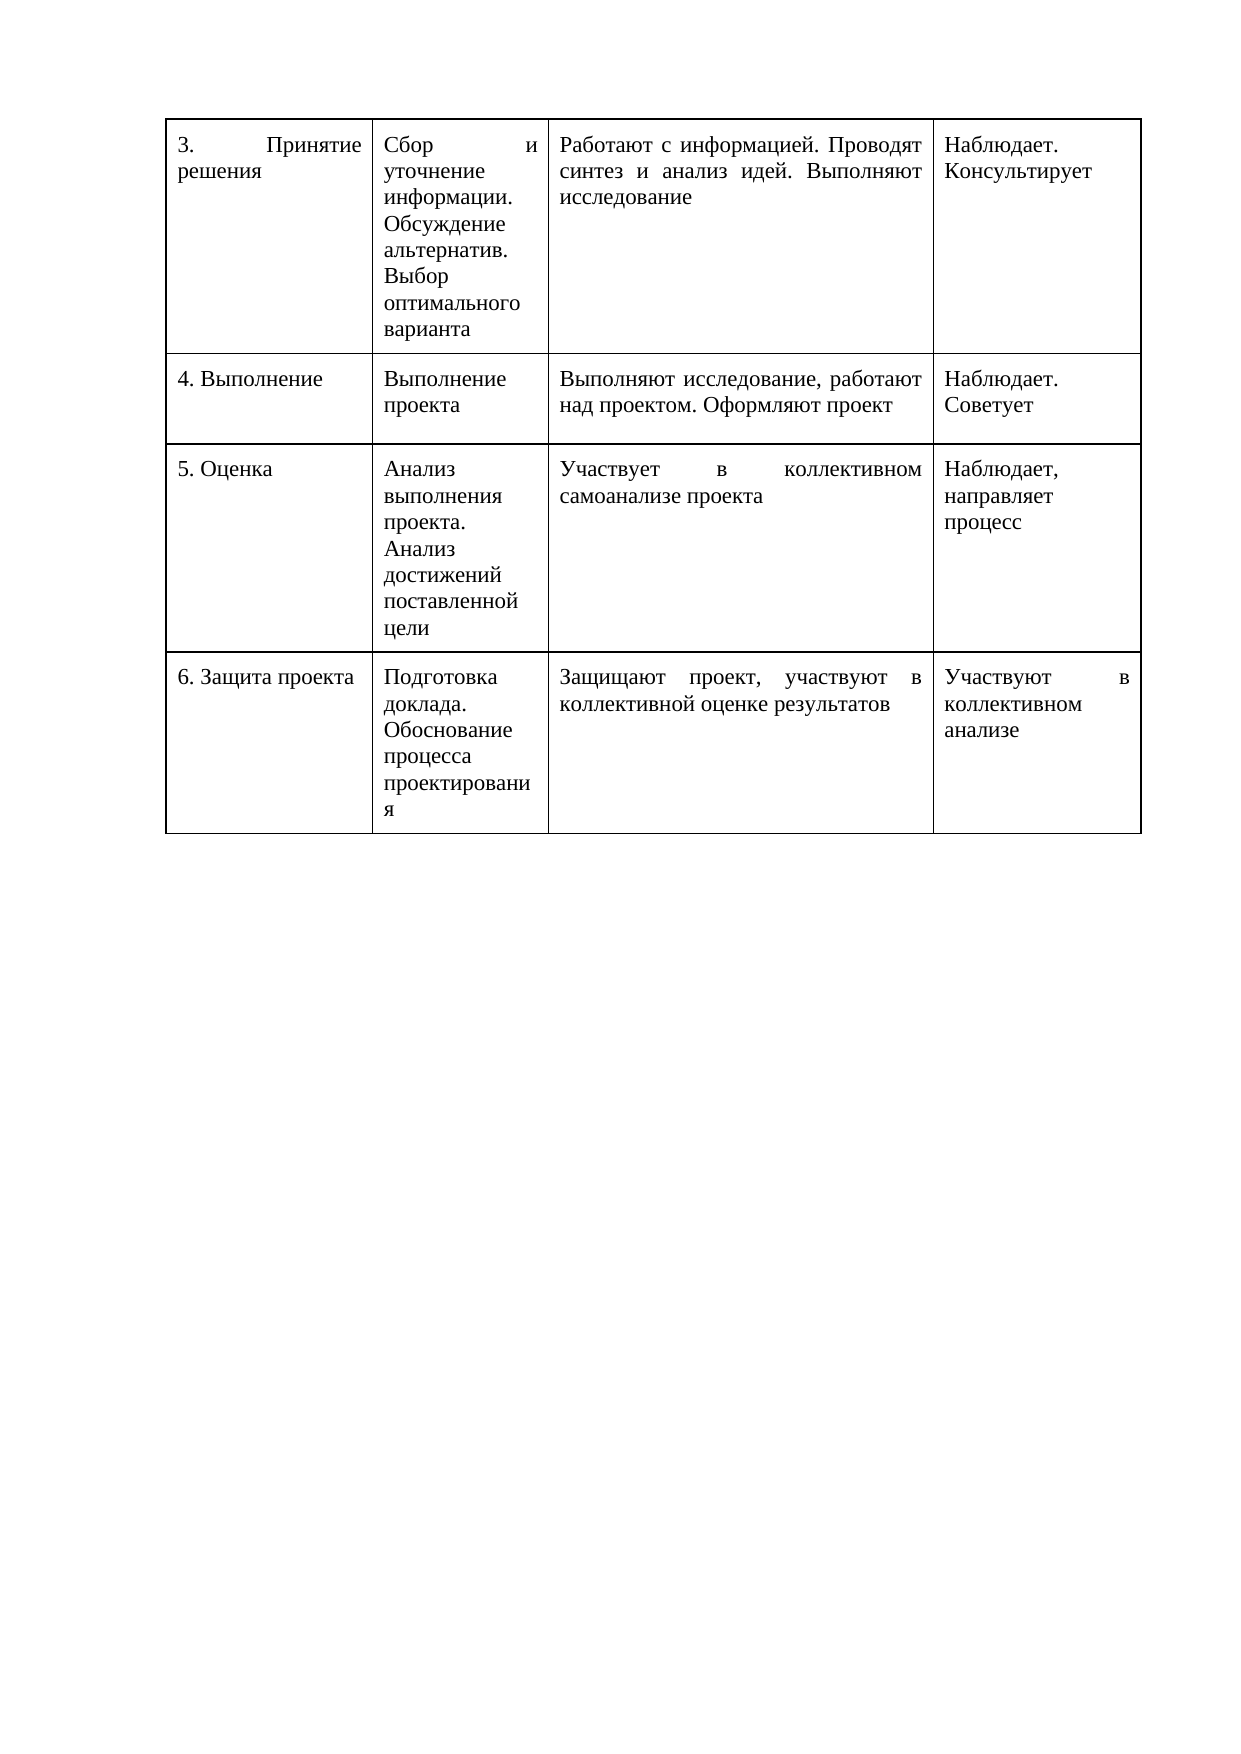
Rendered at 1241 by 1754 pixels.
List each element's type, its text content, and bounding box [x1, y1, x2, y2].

table_cell Наблюдает. Советует [934, 354, 1140, 443]
table_cell 5. Оценка [167, 445, 372, 651]
table_cell Работают с информацией. Проводят синтез и анализ идей. Выполняют исследование [549, 120, 933, 352]
table_cell Защищают проект, участвуют в коллективной оценке результатов [549, 653, 933, 832]
table_cell Выполняют исследование, работают над проектом. Оформляют проект [549, 354, 933, 443]
table_cell Участвует в коллективном самоанализе проекта [549, 445, 933, 651]
table_cell Наблюдает. Консультирует [934, 120, 1140, 352]
table_cell Подготовка доклада. Обоснование процесса проектирования [373, 653, 548, 832]
table_cell Участвуют в коллективном анализе [934, 653, 1140, 832]
table_cell Анализ выполнения проекта. Анализ достижений поставленной цели [373, 445, 548, 651]
table_cell Сбор и уточнение информации. Обсуждение альтернатив. Выбор оптимального варианта [373, 120, 548, 352]
table_cell Наблюдает, направляет процесс [934, 445, 1140, 651]
table_cell 4. Выполнение [167, 354, 372, 443]
table_cell 3. Принятие решения [167, 120, 372, 352]
table_cell Выполнение проекта [373, 354, 548, 443]
table_cell 6. Защита проекта [167, 653, 372, 832]
